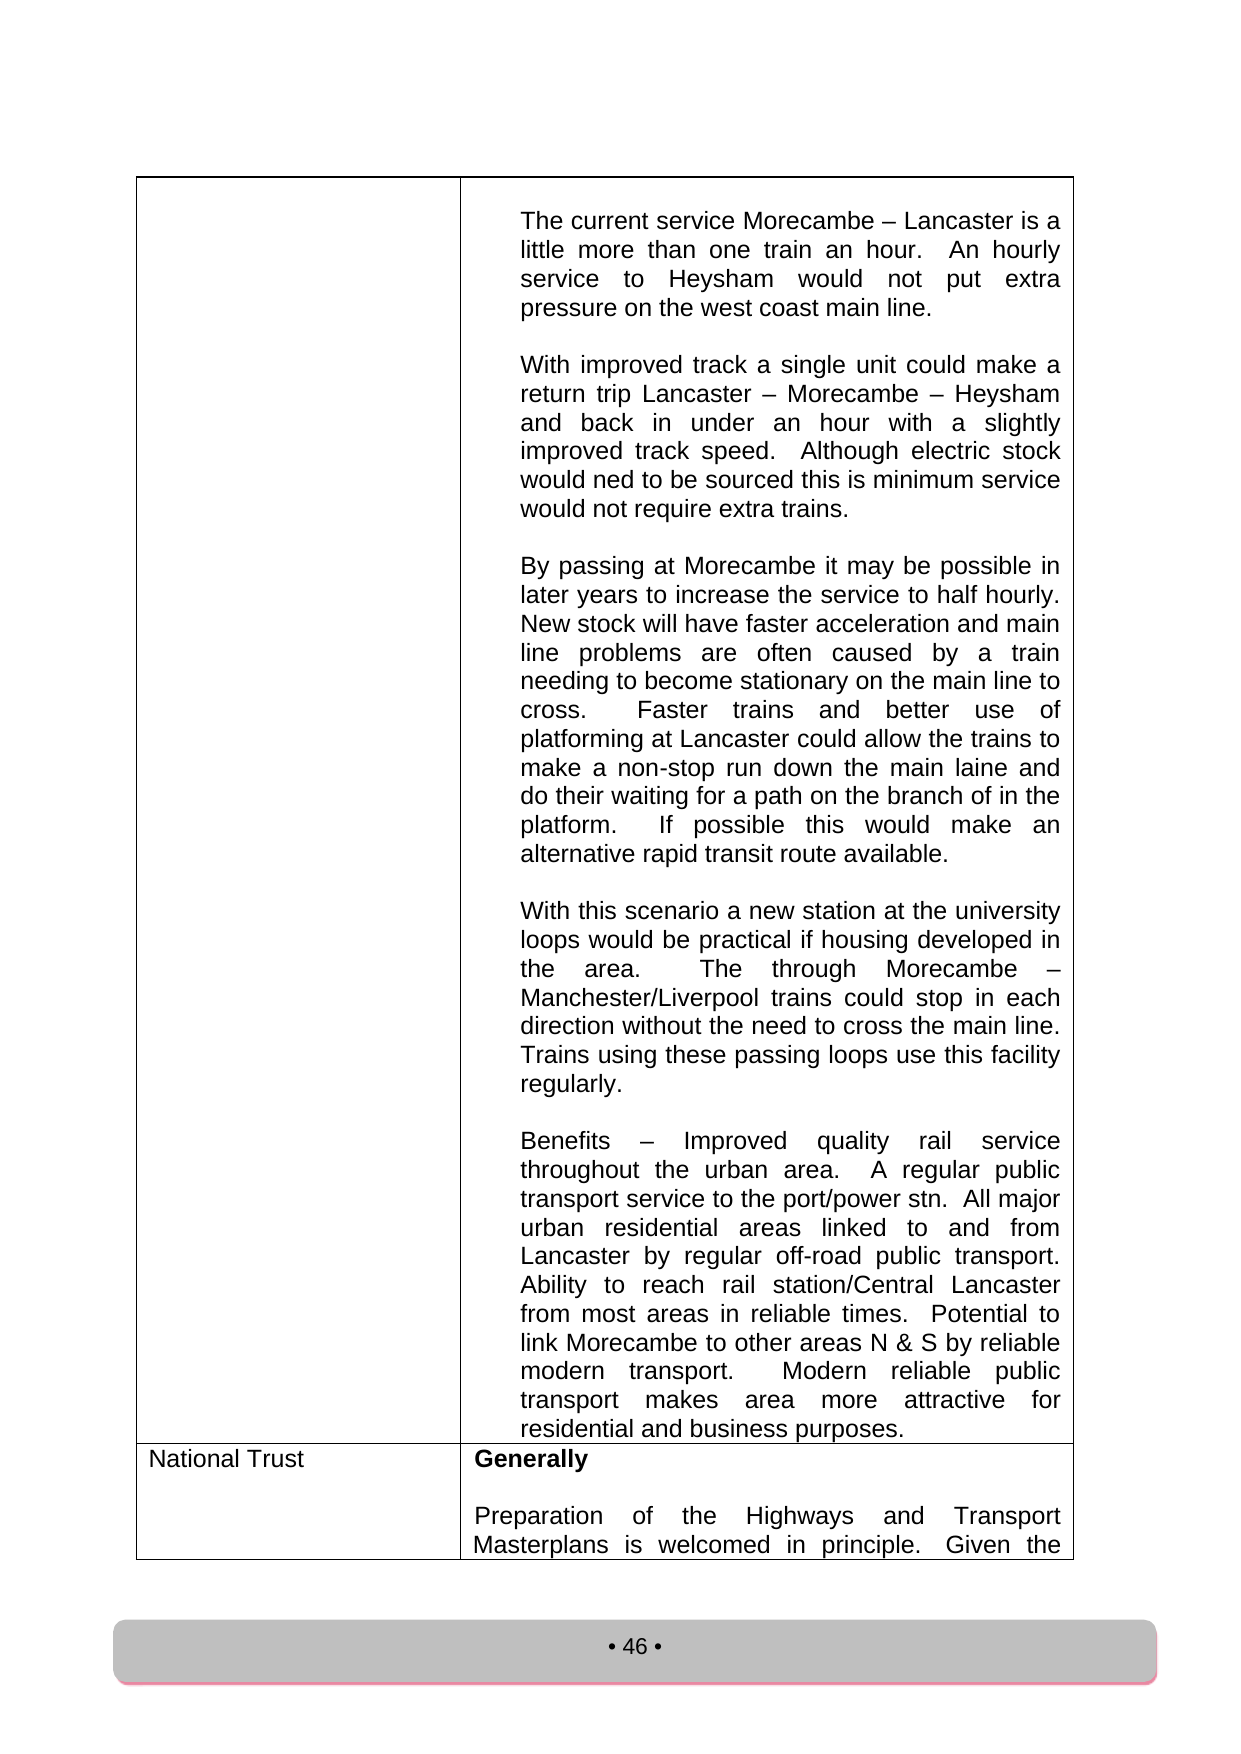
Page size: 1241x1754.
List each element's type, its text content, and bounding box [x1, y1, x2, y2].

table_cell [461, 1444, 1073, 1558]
table_cell National Trust [137, 1444, 460, 1558]
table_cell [461, 178, 1073, 1442]
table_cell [137, 178, 460, 1442]
